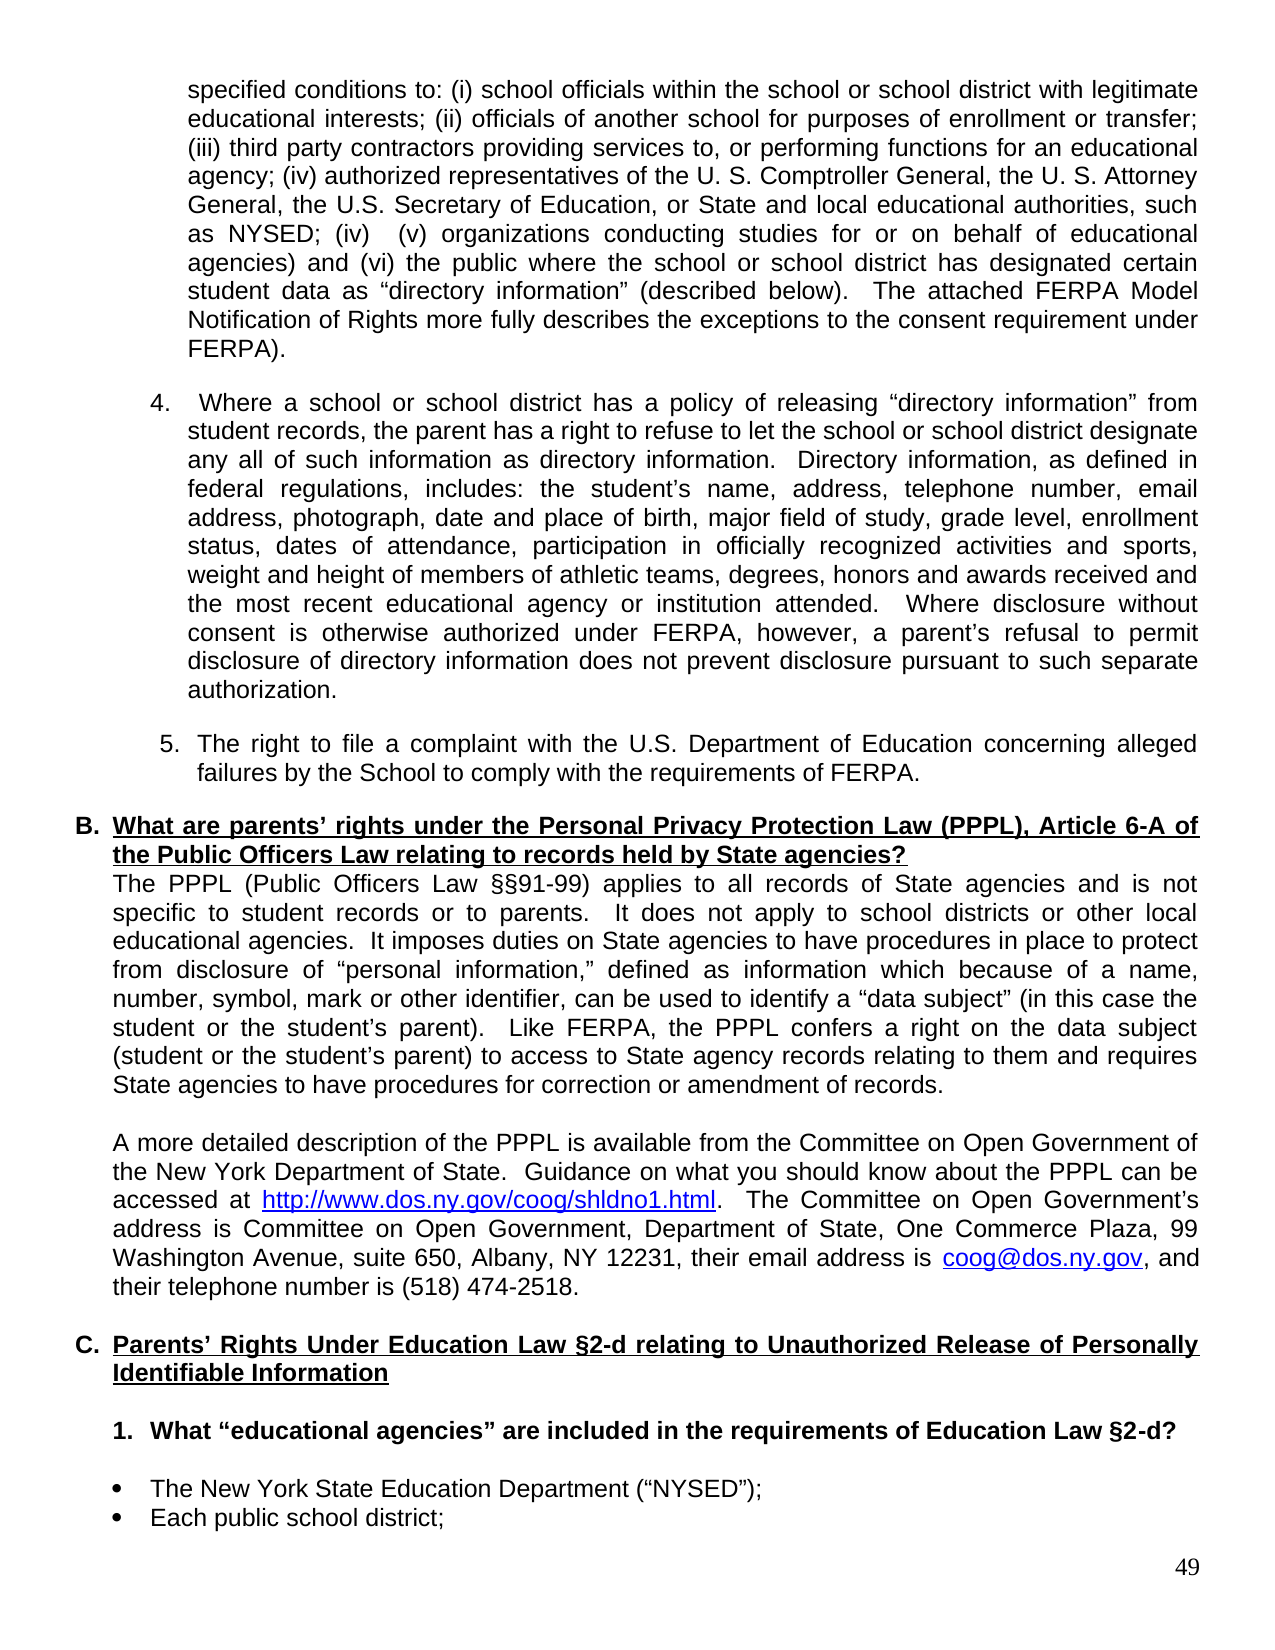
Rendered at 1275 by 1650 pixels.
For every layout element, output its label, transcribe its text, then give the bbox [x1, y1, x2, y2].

list What are parents’ rights under the Personal Privacy Protection Law (PPPL), Article 6-A of the Public Officers Law relating to records held by State agencies? [75, 811, 1200, 869]
text C. Parents’ Rights Under Education Law §2-d relating to Unauthorized Release of Personally Identifiable Information [75, 1329, 1200, 1387]
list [150, 75, 1200, 362]
list What “educational agencies” are included in the requirements of Education Law §2-d? [112, 1416, 1200, 1445]
text A more detailed description of the PPPL is available from the Committee on Open Government of the New York Department of State. Guidance on what you should know about the PPPL can be accessed at http://www.dos.ny.gov/coog/shldno1.html. The Committee on Open Government’s address is Committee on Open Government, Department of State, One Commerce Plaza, 99 Washington Avenue, suite 650, Albany, NY 12231, their email address is coog@dos.ny.gov, and their telephone number is (518) 474-2518. [112, 1128, 1200, 1300]
list Where a school or school district has a policy of releasing “directory information” from student records, the parent has a right to refuse to let the school or school district designate any all of such information as directory information. Directory information, as defined in federal regulations, includes: the student’s name, address, telephone number, email address, photograph, date and place of birth, major field of study, grade level, enrollment status, dates of attendance, participation in officially recognized activities and sports, weight and height of members of athletic teams, degrees, honors and awards received and the most recent educational agency or institution attended. Where disclosure without consent is otherwise authorized under FERPA, however, a parent’s refusal to permit disclosure of directory information does not prevent disclosure pursuant to such separate authorization. [150, 387, 1200, 704]
list The right to file a complaint with the U.S. Department of Education concerning alleged failures by the School to comply with the requirements of FERPA. [159, 729, 1200, 786]
list The New York State Education Department (“NYSED”); [112, 1474, 1200, 1503]
text The PPPL (Public Officers Law §§91-99) applies to all records of State agencies and is not specific to student records or to parents. It does not apply to school districts or other local educational agencies. It imposes duties on State agencies to have procedures in place to protect from disclosure of “personal information,” defined as information which because of a name, number, symbol, mark or other identifier, can be used to identify a “data subject” (in this case the student or the student’s parent). Like FERPA, the PPPL confers a right on the data subject (student or the student’s parent) to access to State agency records relating to them and requires State agencies to have procedures for correction or amendment of records. [112, 869, 1200, 1099]
list Each public school district; [112, 1503, 1200, 1531]
